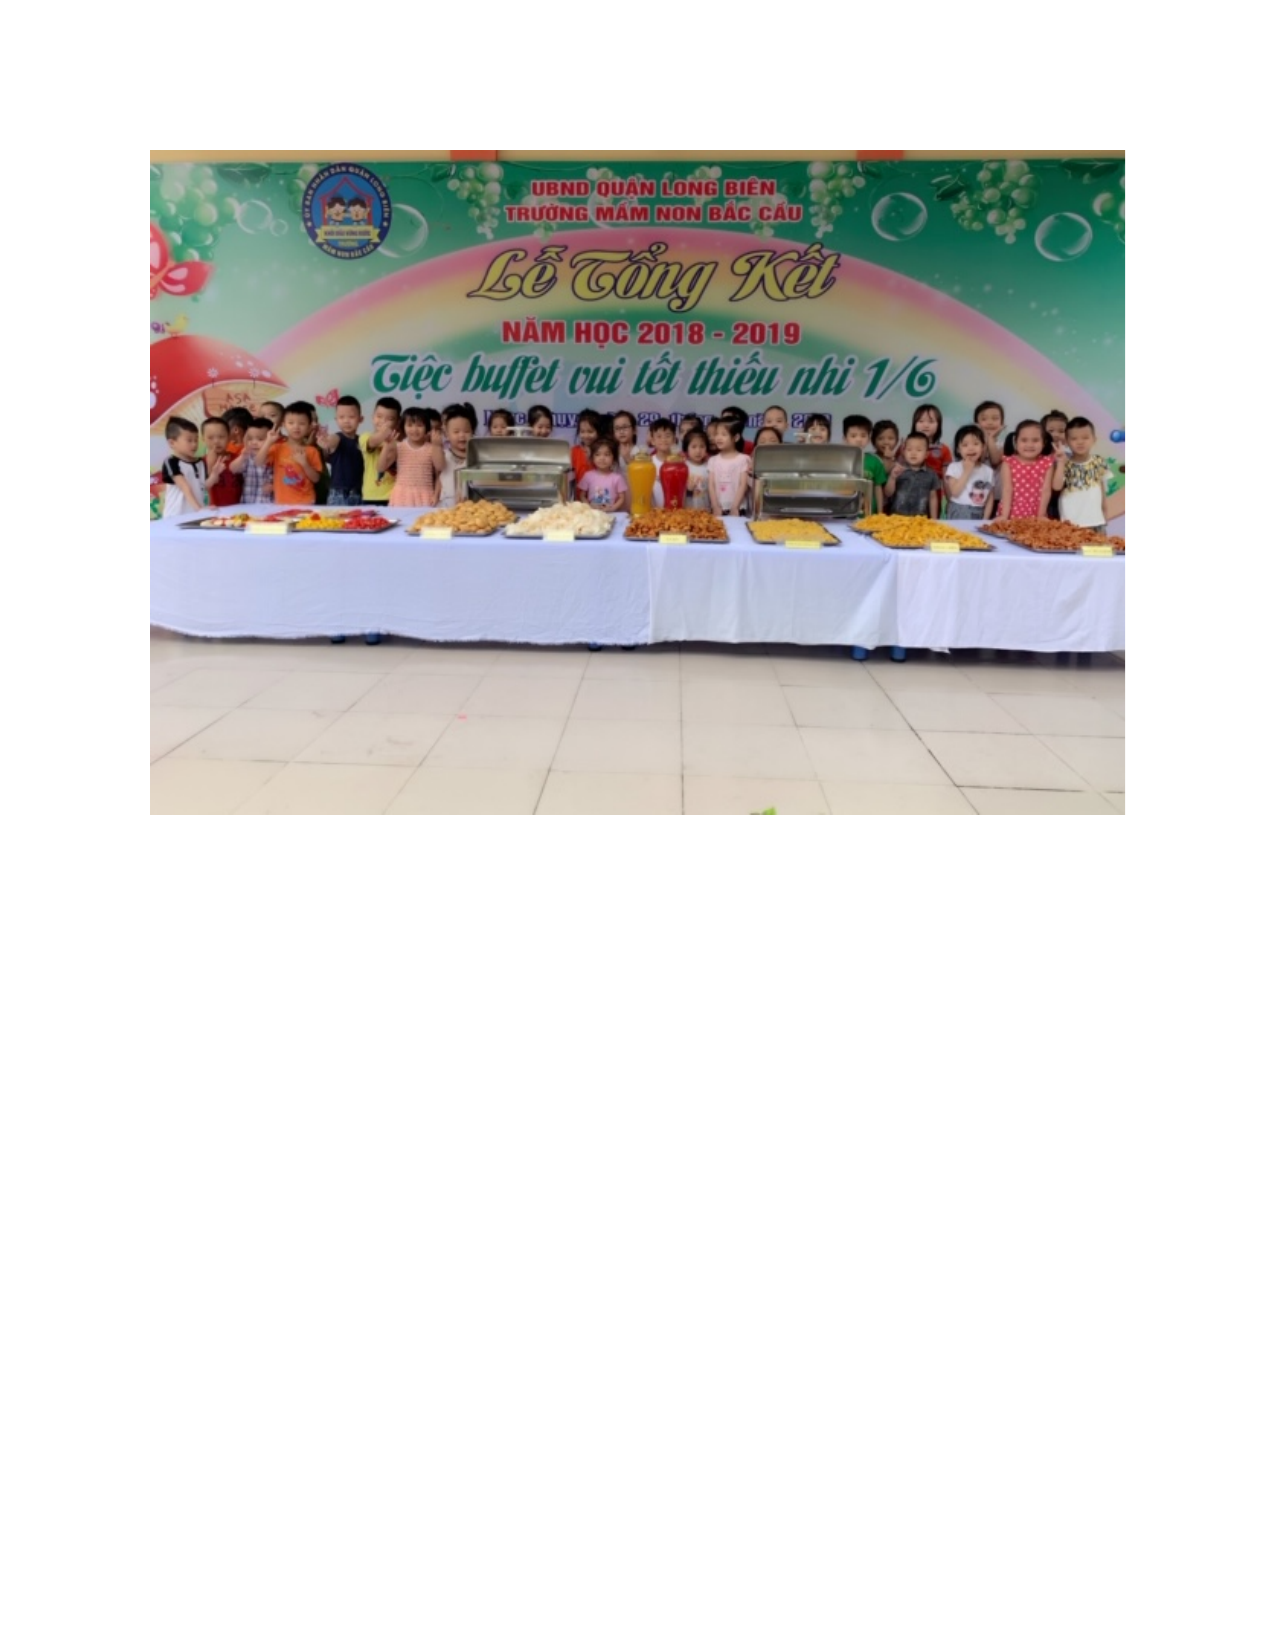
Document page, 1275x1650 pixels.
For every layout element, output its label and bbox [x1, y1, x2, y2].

picture [150, 150, 1125, 815]
